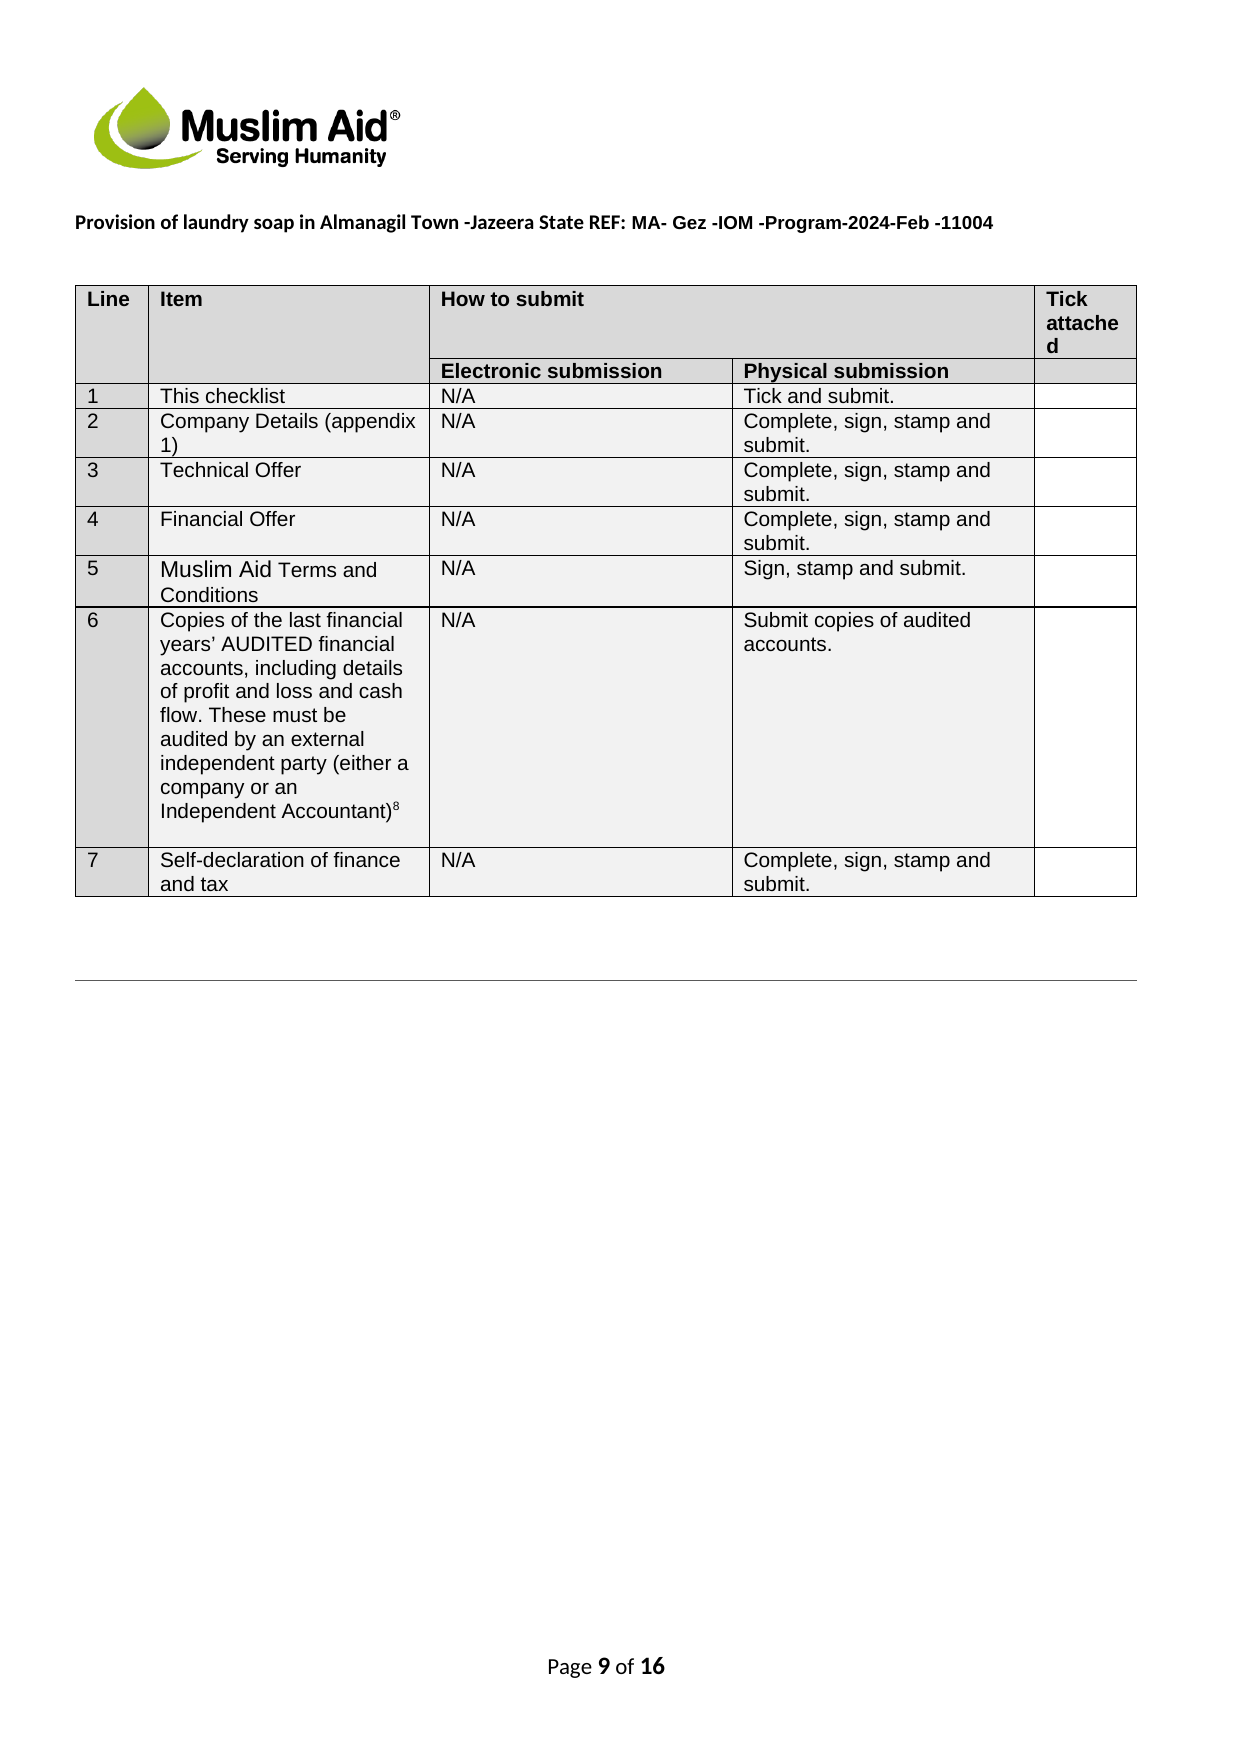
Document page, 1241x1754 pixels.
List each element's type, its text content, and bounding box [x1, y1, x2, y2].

table_cell [1035, 359, 1136, 383]
table_cell [1035, 848, 1136, 896]
table_cell N/A [430, 507, 732, 555]
table_cell Self-declaration of finance and tax [149, 848, 429, 896]
table_header How to submit [430, 286, 1034, 358]
table_cell N/A [430, 409, 732, 457]
table_cell This checklist [149, 384, 429, 408]
table_cell Electronic submission [430, 359, 732, 383]
table_cell Complete, sign, stamp and submit. [733, 848, 1034, 896]
table_cell N/A [430, 384, 732, 408]
table_cell Financial Offer [149, 507, 429, 555]
table_cell 6 [76, 608, 148, 847]
table_cell [1035, 458, 1136, 506]
table_cell N/A [430, 608, 732, 847]
table_header Item [149, 286, 429, 383]
table_cell 1 [76, 384, 148, 408]
table_header Line [76, 286, 148, 383]
table_cell Complete, sign, stamp and submit. [733, 458, 1034, 506]
table_cell N/A [430, 458, 732, 506]
table_cell 7 [76, 848, 148, 896]
table_cell 5 [76, 556, 148, 606]
table_cell [1035, 507, 1136, 555]
table_cell 3 [76, 458, 148, 506]
table_cell 4 [76, 507, 148, 555]
table_cell [1035, 556, 1136, 606]
table_cell Complete, sign, stamp and submit. [733, 409, 1034, 457]
table_cell Tick and submit. [733, 384, 1034, 408]
table_cell [1035, 608, 1136, 847]
table_cell 2 [76, 409, 148, 457]
table_cell Physical submission [733, 359, 1034, 383]
table_header Tick attached [1035, 286, 1136, 358]
table_cell [1035, 409, 1136, 457]
table_cell Company Details (appendix 1) [149, 409, 429, 457]
table_cell Complete, sign, stamp and submit. [733, 507, 1034, 555]
table_cell Submit copies of audited accounts. [733, 608, 1034, 847]
table_cell Technical Offer [149, 458, 429, 506]
table_cell Sign, stamp and submit. [733, 556, 1034, 606]
table_cell Muslim Aid Terms and Conditions [149, 556, 429, 606]
table_cell N/A [430, 556, 732, 606]
table_cell Copies of the last financial years’ AUDITED financial accounts, including details of profit and loss and cash flow. These must be audited by an external independent party (either a company or an Independent Accountant)8 [149, 608, 429, 847]
table_cell N/A [430, 848, 732, 896]
table_cell [1035, 384, 1136, 408]
picture [75, 73, 415, 184]
